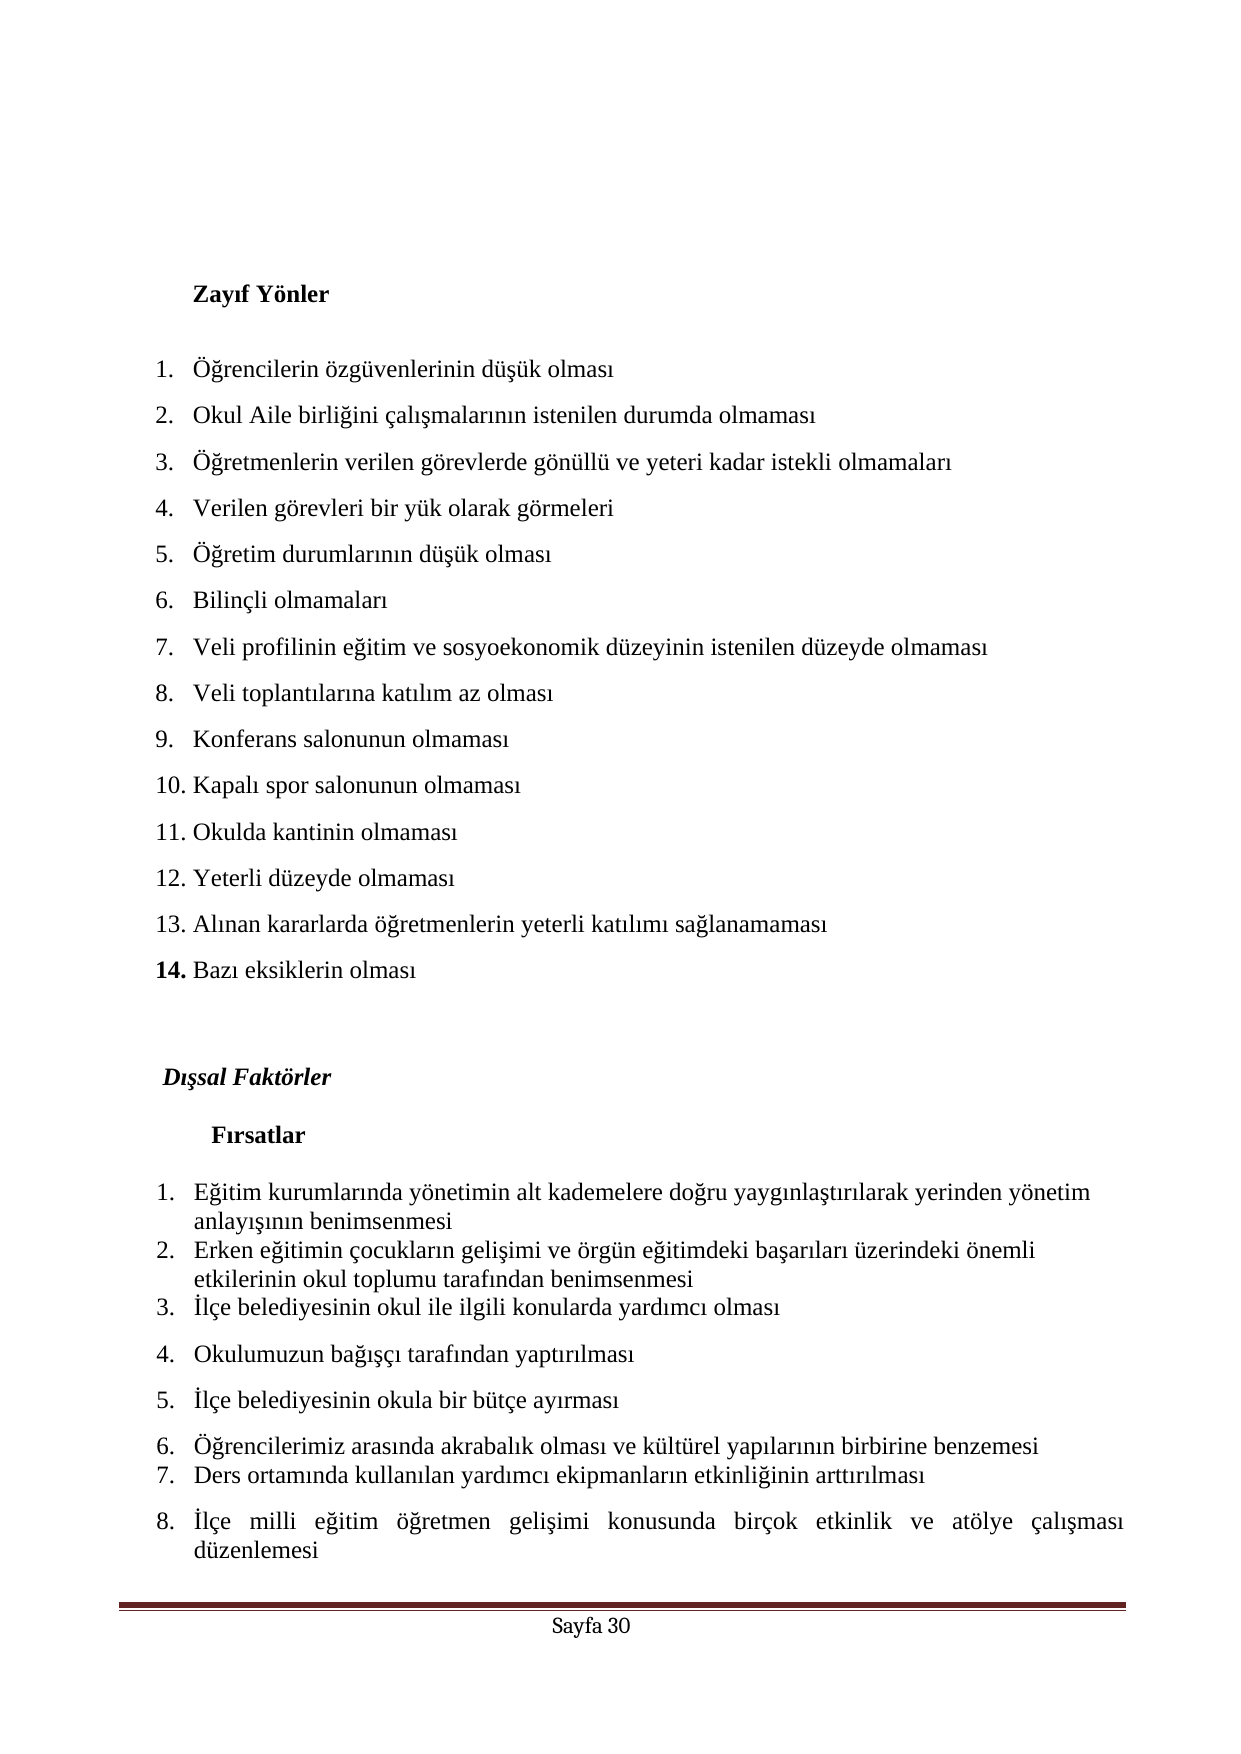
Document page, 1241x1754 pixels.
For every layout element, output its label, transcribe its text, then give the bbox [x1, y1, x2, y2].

text Fırsatlar [119, 1120, 1126, 1149]
list İlçe belediyesinin okula bir bütçe ayırması [156, 1385, 1126, 1414]
list Kapalı spor salonunun olmaması [155, 770, 1126, 799]
list Bilinçli olmamaları [155, 585, 1126, 614]
list Okulda kantinin olmaması [155, 817, 1126, 845]
list İlçe milli eğitim öğretmen gelişimi konusunda birçok etkinlik ve atölye çalışması düzenlemesi [156, 1506, 1126, 1564]
list Okul Aile birliğini çalışmalarının istenilen durumda olmaması [155, 400, 1126, 429]
list Öğrencilerin özgüvenlerinin düşük olması [155, 354, 1126, 383]
list İlçe belediyesinin okul ile ilgili konularda yardımcı olması [156, 1292, 1126, 1321]
subtitle Dışsal Faktörler [119, 1062, 1126, 1091]
text Zayıf Yönler [119, 279, 1126, 308]
list Öğretmenlerin verilen görevlerde gönüllü ve yeteri kadar istekli olmamaları [155, 447, 1126, 475]
list Bazı eksiklerin olması [155, 955, 1126, 984]
list Verilen görevleri bir yük olarak görmeleri [155, 493, 1126, 522]
list Ders ortamında kullanılan yardımcı ekipmanların etkinliğinin arttırılması [156, 1460, 1126, 1489]
list Erken eğitimin çocukların gelişimi ve örgün eğitimdeki başarıları üzerindeki önemli etkilerinin okul toplumu tarafından benimsenmesi [156, 1235, 1126, 1292]
list Okulumuzun bağışçı tarafından yaptırılması [156, 1339, 1126, 1367]
list Eğitim kurumlarında yönetimin alt kademelere doğru yaygınlaştırılarak yerinden yönetim anlayışının benimsenmesi [156, 1177, 1126, 1235]
list Alınan kararlarda öğretmenlerin yeterli katılımı sağlanamaması [155, 909, 1126, 938]
list Veli toplantılarına katılım az olması [155, 678, 1126, 707]
list Öğretim durumlarının düşük olması [155, 539, 1126, 568]
list Öğrencilerimiz arasında akrabalık olması ve kültürel yapılarının birbirine benzemesi [156, 1431, 1126, 1460]
list Yeterli düzeyde olmaması [155, 863, 1126, 892]
list Veli profilinin eğitim ve sosyoekonomik düzeyinin istenilen düzeyde olmaması [155, 632, 1126, 660]
list Konferans salonunun olmaması [155, 724, 1126, 753]
